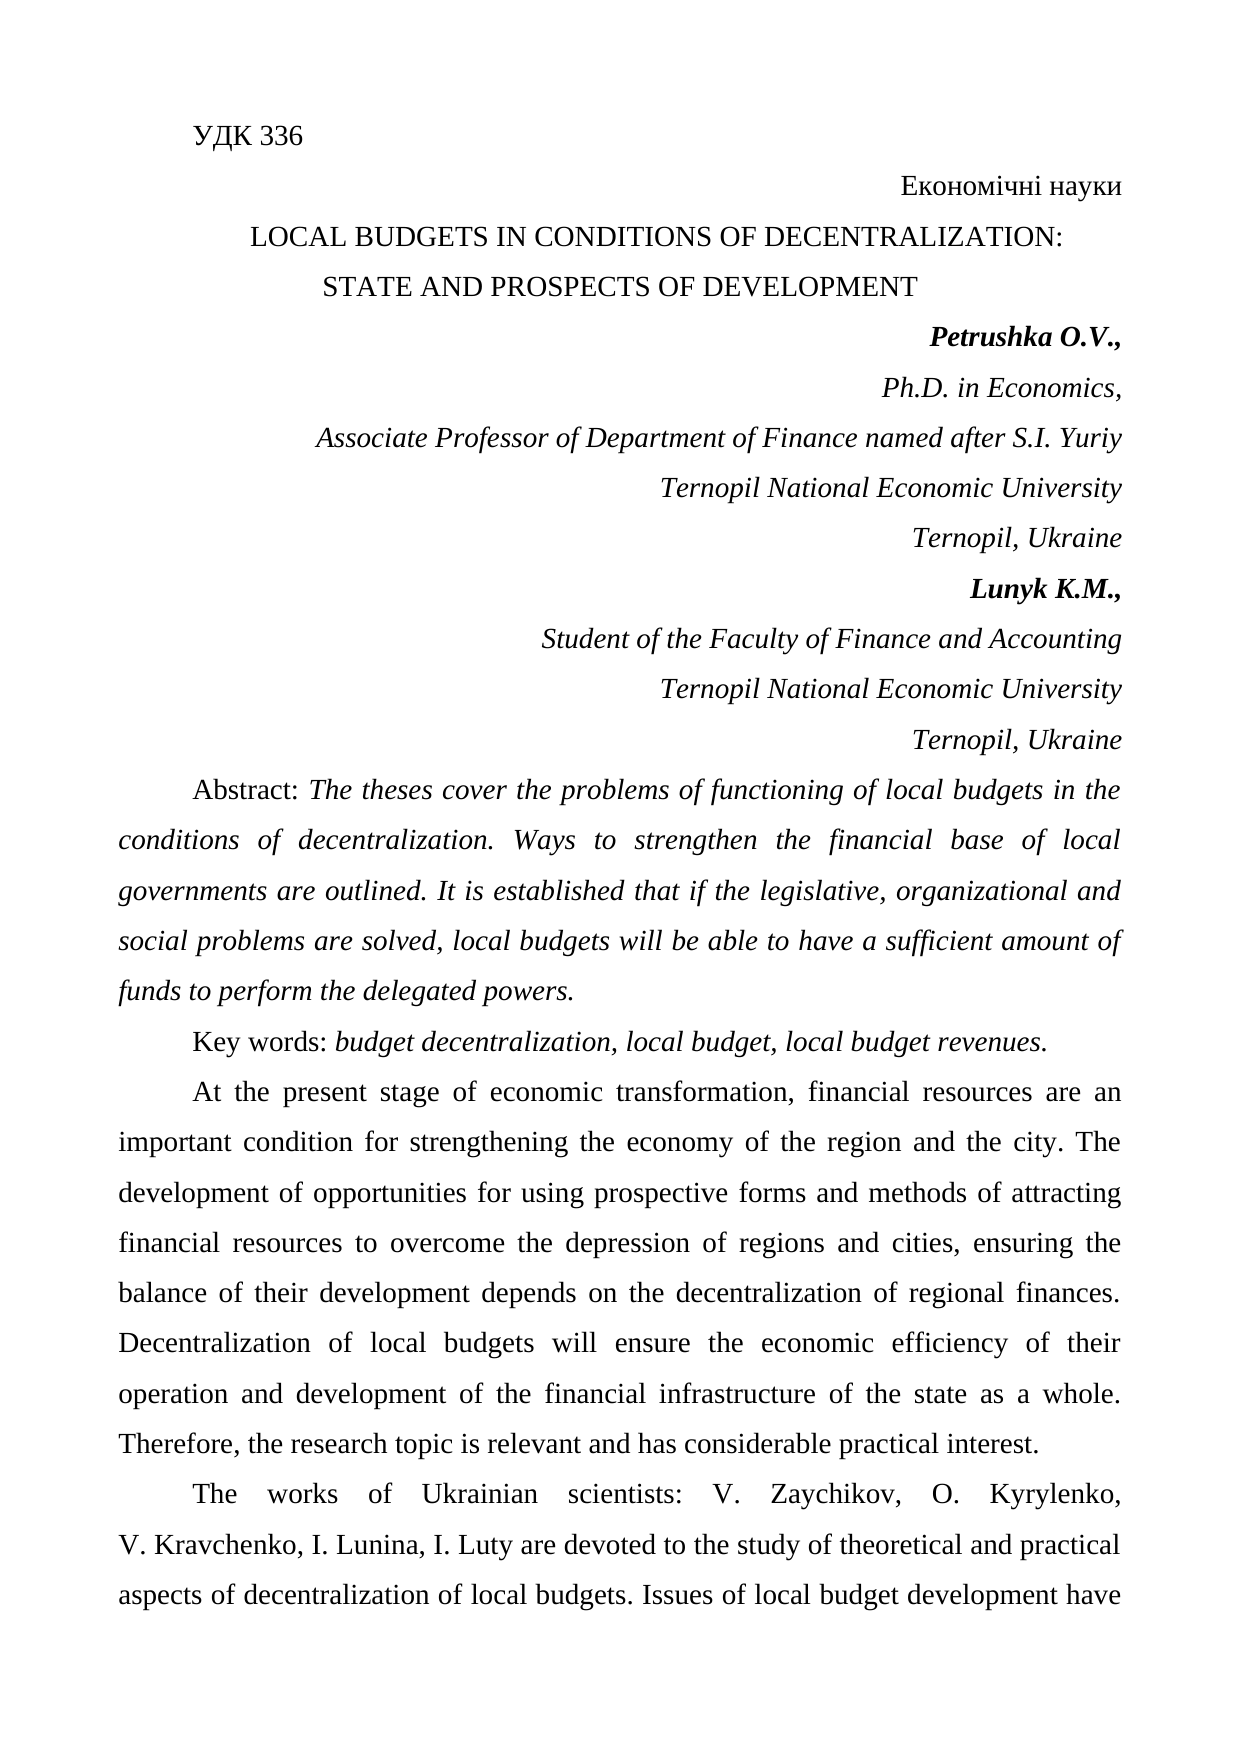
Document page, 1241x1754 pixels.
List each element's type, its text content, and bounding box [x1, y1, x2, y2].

text Ternopil, Ukraine [118, 521, 1122, 554]
text Ph.D. in Economics, [118, 370, 1122, 403]
text Ternopil National Economic University [118, 470, 1122, 504]
text Економічні науки [118, 168, 1122, 202]
text Lunyk K.M., [118, 571, 1122, 604]
text At the present stage of economic transformation, financial resources are an important condition for strengthening the economy of the region and the city. The development of opportunities for using prospective forms and methods of attracting financial resources to overcome the depression of regions and cities, ensuring the balance of their development depends on the decentralization of regional finances. Decentralization of local budgets will ensure the economic efficiency of their operation and development of the financial infrastructure of the state as a whole. Therefore, the research topic is relevant and has considerable practical interest. [118, 1074, 1122, 1460]
text Key words: budget decentralization, local budget, local budget revenues. [118, 1024, 1122, 1057]
text Associate Professor of Department of Finance named after S.I. Yuriy [118, 420, 1122, 453]
text Ternopil, Ukraine [118, 722, 1122, 755]
text Ternopil National Economic University [118, 672, 1122, 705]
text Student of the Faculty of Finance and Accounting [118, 621, 1122, 655]
text Abstract: The theses cover the problems of functioning of local budgets in the conditions of decentralization. Ways to strengthen the financial base of local governments are outlined. It is established that if the legislative, organizational and social problems are solved, local budgets will be able to have a sufficient amount of funds to perform the delegated powers. [118, 772, 1122, 1007]
text Petrushka O.V., [118, 319, 1122, 353]
text LOCAL BUDGETS IN CONDITIONS OF DECENTRALIZATION: STATE AND PROSPECTS OF DEVELOPMENT [118, 219, 1122, 303]
text УДК 336 [118, 118, 1122, 152]
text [118, 1477, 1122, 1611]
